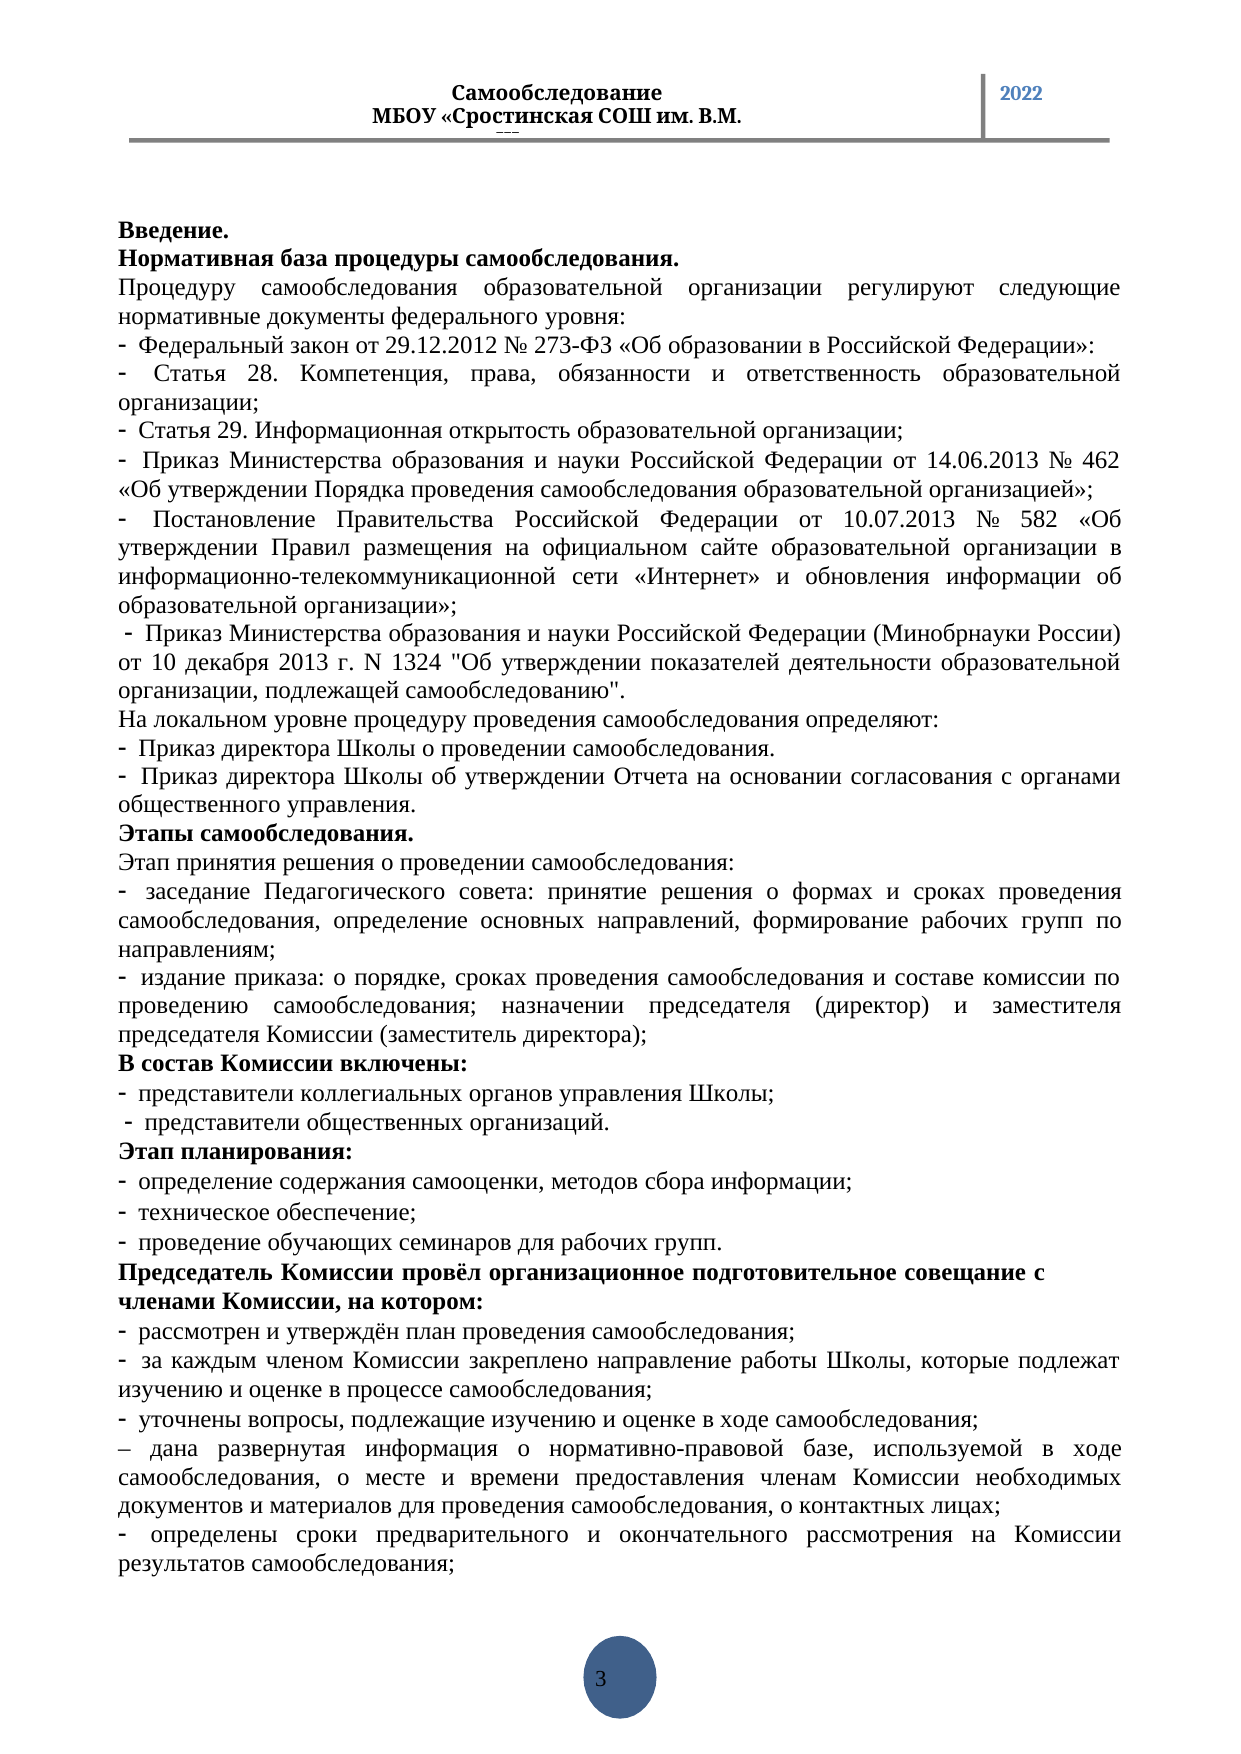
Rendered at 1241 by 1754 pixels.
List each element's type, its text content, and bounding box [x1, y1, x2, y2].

list Статья 28. Компетенция, права, обязанности и ответственность образовательной организации; [118, 359, 1122, 415]
list представители общественных организаций. [124, 1107, 1209, 1136]
list Федеральный закон от 29.12.2012 № 273-ФЗ «Об образовании в Российской Федерации»: [118, 330, 1209, 359]
list проведение обучающих семинаров для рабочих групп. [118, 1226, 1209, 1257]
subtitle Председатель Комиссии провёл организационное подготовительное совещание с членами Комиссии, на котором: [118, 1257, 1119, 1315]
list за каждым членом Комиссии закреплено направление работы Школы, которые подлежат изучению и оценке в процессе самообследования; [118, 1345, 1122, 1403]
text «Об утверждении Порядка проведения самообследования образовательной организацией»; [118, 475, 1209, 503]
list техническое обеспечение; [118, 1196, 1209, 1226]
text Процедуру самообследования образовательной организации регулируют следующие нормативные документы федерального уровня: [118, 272, 1121, 330]
list Приказ Министерства образования и науки Российской Федерации от 14.06.2013 № 462 [118, 444, 1209, 475]
list определение содержания самооценки, методов сбора информации; [118, 1165, 1209, 1196]
list издание приказа: о порядке, сроках проведения самообследования и составе комиссии по проведению самообследования; назначении председателя (директор) и заместителя председателя Комиссии (заместитель директора); [118, 963, 1122, 1047]
list Постановление Правительства Российской Федерации от 10.07.2013 № 582 «Об утверждении Правил размещения на официальном сайте образовательной организации в информационно-телекоммуникационной сети «Интернет» и обновления информации об образовательной организации»; [118, 504, 1122, 619]
subtitle Этап планирования: [118, 1136, 1209, 1165]
list уточнены вопросы, подлежащие изучению и оценке в ходе самообследования; [118, 1403, 1209, 1433]
list Приказ Министерства образования и науки Российской Федерации (Минобрнауки России) от 10 декабря 2013 г. N 1324 "Об утверждении показателей деятельности образовательной организации, подлежащей самообследованию". [118, 619, 1122, 704]
list Статья 29. Информационная открытость образовательной организации; [118, 416, 1209, 444]
text Этап принятия решения о проведении самообследования: [118, 847, 1209, 876]
text На локальном уровне процедуру проведения самообследования определяют: [118, 704, 1209, 733]
list Приказ директора Школы об утверждении Отчета на основании согласования с органами общественного управления. [118, 762, 1122, 818]
list рассмотрен и утверждён план проведения самообследования; [118, 1315, 1209, 1345]
text – дана развернутая информация о нормативно-правовой базе, используемой в ходе самообследования, о месте и времени предоставления членам Комиссии необходимых документов и материалов для проведения самообследования, о контактных лицах; [118, 1433, 1122, 1519]
list Приказ директора Школы о проведении самообследования. [118, 733, 1209, 762]
list представители коллегиальных органов управления Школы; [118, 1077, 1209, 1107]
list заседание Педагогического совета: принятие решения о формах и сроках проведения самообследования, определение основных направлений, формирование рабочих групп по направлениям; [118, 876, 1122, 962]
subtitle Этапы самообследования. [118, 819, 1209, 847]
text Нормативная база процедуры самообследования. [118, 244, 1209, 272]
list определены сроки предварительного и окончательного рассмотрения на Комиссии результатов самообследования; [118, 1519, 1121, 1577]
subtitle Введение. [118, 215, 1209, 244]
subtitle В состав Комиссии включены: [118, 1048, 1209, 1077]
